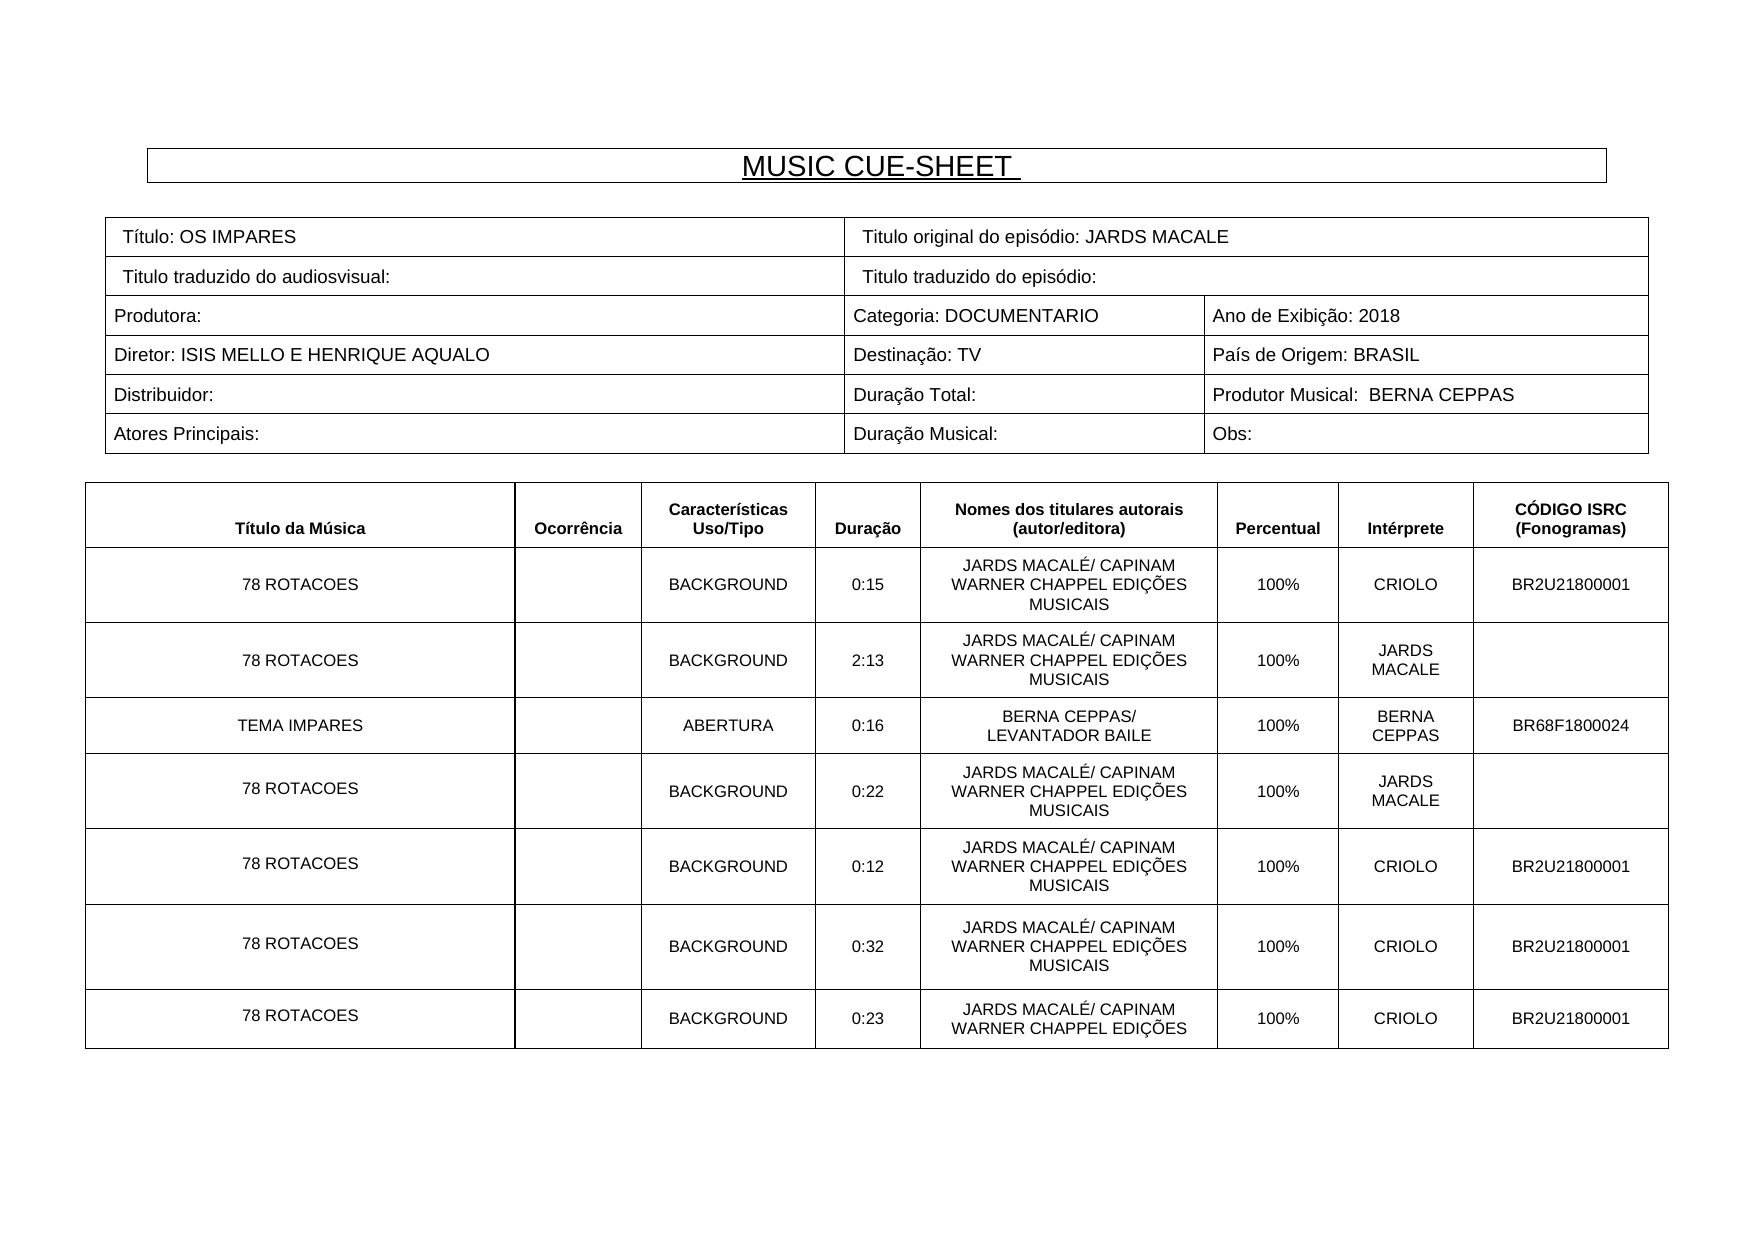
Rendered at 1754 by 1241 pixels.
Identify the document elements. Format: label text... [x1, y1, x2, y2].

table_cell BR68F1800024 [1474, 698, 1668, 753]
table_cell Atores Principais: [106, 414, 844, 452]
table_cell 100% [1218, 548, 1338, 622]
table_cell 78 ROTACOES [86, 829, 514, 903]
table_cell BACKGROUND [642, 548, 815, 622]
table_cell BACKGROUND [642, 829, 815, 903]
table_cell ABERTURA [642, 698, 815, 753]
table_cell JARDS MACALÉ/ CAPINAM WARNER CHAPPEL EDIÇÕES MUSICAIS [921, 754, 1217, 828]
table_cell Produtor Musical: BERNA CEPPAS [1205, 375, 1648, 413]
table_cell Destinação: TV [845, 336, 1204, 374]
table_header Percentual [1218, 483, 1338, 547]
table_cell [516, 905, 641, 988]
table_cell Duração Total: [845, 375, 1204, 413]
table_cell Categoria: DOCUMENTARIO [845, 296, 1204, 335]
table_cell 100% [1218, 754, 1338, 828]
table_header Duração [816, 483, 920, 547]
table_cell [516, 548, 641, 622]
table_cell Produtora: [106, 296, 844, 335]
table_cell [516, 623, 641, 697]
table_cell BR2U21800001 [1474, 990, 1668, 1048]
table_cell 100% [1218, 990, 1338, 1048]
table_cell CRIOLO [1339, 905, 1473, 988]
table_cell 0:16 [816, 698, 920, 753]
table_cell 100% [1218, 623, 1338, 697]
table_cell BERNA CEPPAS/ LEVANTADOR BAILE [921, 698, 1217, 753]
table_cell BR2U21800001 [1474, 548, 1668, 622]
table_cell [516, 829, 641, 903]
table_cell 0:22 [816, 754, 920, 828]
table_cell JARDS MACALÉ/ CAPINAM WARNER CHAPPEL EDIÇÕES MUSICAIS [921, 829, 1217, 903]
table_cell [921, 990, 1217, 1048]
table_cell [1474, 754, 1668, 828]
table_cell [1474, 623, 1668, 697]
table_cell País de Origem: BRASIL [1205, 336, 1648, 374]
text MUSIC CUE-SHEET [148, 149, 1606, 182]
table_header CÓDIGO ISRC (Fonogramas) [1474, 483, 1668, 547]
table_cell Distribuidor: [106, 375, 844, 413]
table_cell JARDS MACALE [1339, 754, 1473, 828]
table_cell 0:12 [816, 829, 920, 903]
table_header Ocorrência [516, 483, 641, 547]
table_cell BERNA CEPPAS [1339, 698, 1473, 753]
table_cell 100% [1218, 829, 1338, 903]
table_cell 100% [1218, 905, 1338, 988]
table_cell Titulo traduzido do audiosvisual: [106, 257, 844, 295]
table_header Intérprete [1339, 483, 1473, 547]
table_cell Duração Musical: [845, 414, 1204, 452]
table_cell 0:32 [816, 905, 920, 988]
table_cell 0:15 [816, 548, 920, 622]
table_cell Diretor: ISIS MELLO E HENRIQUE AQUALO [106, 336, 844, 374]
table_cell 100% [1218, 698, 1338, 753]
table_header Nomes dos titulares autorais (autor/editora) [921, 483, 1217, 547]
table_cell Ano de Exibição: 2018 [1205, 296, 1648, 335]
table_header Título: OS IMPARES [106, 218, 844, 256]
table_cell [921, 905, 1217, 988]
table_cell CRIOLO [1339, 990, 1473, 1048]
table_cell 78 ROTACOES [86, 990, 514, 1048]
table_header Características Uso/Tipo [642, 483, 815, 547]
table_cell BACKGROUND [642, 623, 815, 697]
table_cell JARDS MACALÉ/ CAPINAM WARNER CHAPPEL EDIÇÕES MUSICAIS [921, 548, 1217, 622]
table_header Titulo original do episódio: JARDS MACALE [845, 218, 1648, 256]
table_cell BR2U21800001 [1474, 905, 1668, 988]
table_cell [516, 698, 641, 753]
table_cell Obs: [1205, 414, 1648, 452]
table_cell Titulo traduzido do episódio: [845, 257, 1648, 295]
table_cell CRIOLO [1339, 829, 1473, 903]
table_cell 78 ROTACOES [86, 548, 514, 622]
table_cell BR2U21800001 [1474, 829, 1668, 903]
table_cell TEMA IMPARES [86, 698, 514, 753]
table_cell 78 ROTACOES [86, 754, 514, 828]
table_cell JARDS MACALÉ/ CAPINAM WARNER CHAPPEL EDIÇÕES MUSICAIS [921, 623, 1217, 697]
table_cell 78 ROTACOES [86, 623, 514, 697]
table_cell 0:23 [816, 990, 920, 1048]
table_header Título da Música [86, 483, 514, 547]
table_cell BACKGROUND [642, 905, 815, 988]
table_cell [516, 754, 641, 828]
table_cell BACKGROUND [642, 754, 815, 828]
table_cell BACKGROUND [642, 990, 815, 1048]
table_cell 78 ROTACOES [86, 905, 514, 988]
table_cell JARDS MACALE [1339, 623, 1473, 697]
table_cell 2:13 [816, 623, 920, 697]
table_cell CRIOLO [1339, 548, 1473, 622]
table_cell [516, 990, 641, 1048]
